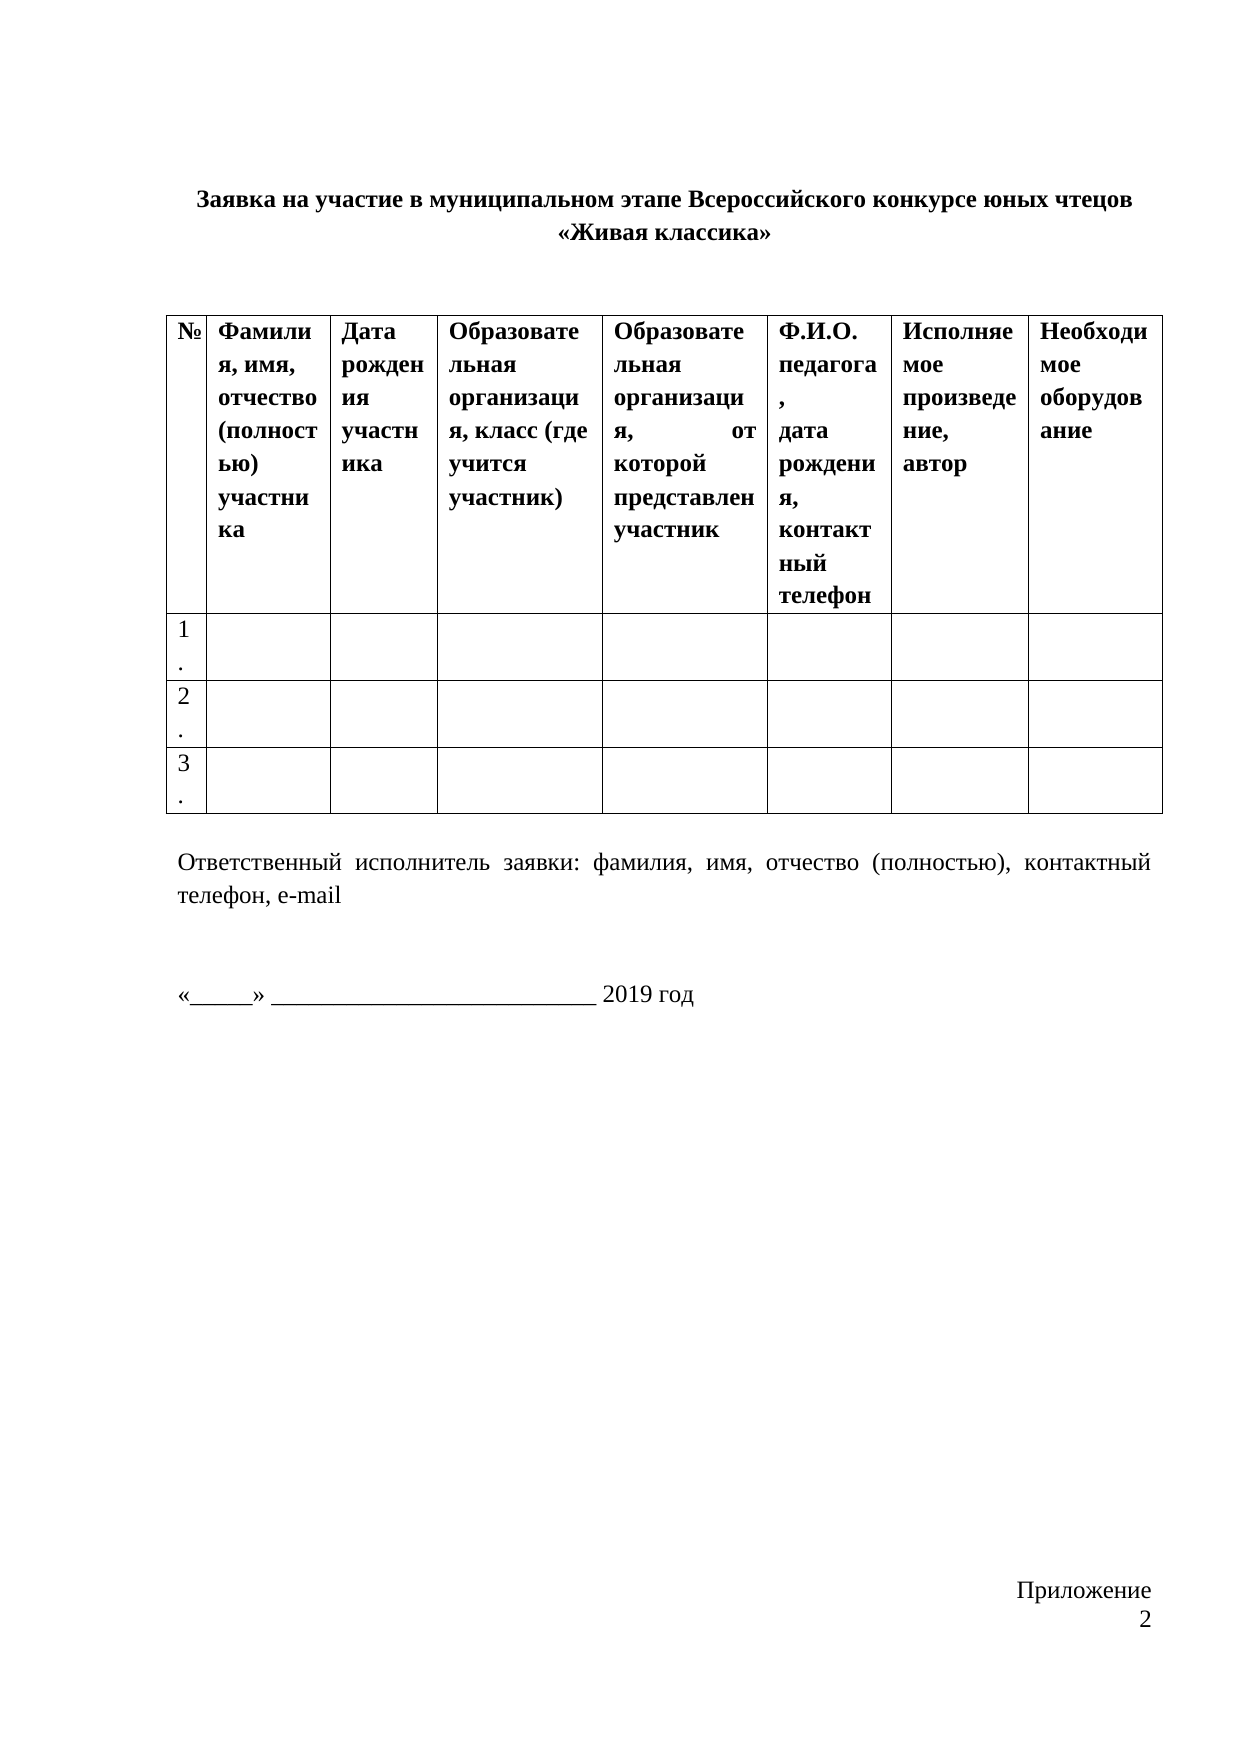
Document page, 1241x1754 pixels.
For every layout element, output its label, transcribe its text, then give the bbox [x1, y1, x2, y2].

table_header Необходимое оборудование [1029, 316, 1162, 613]
table_cell [1029, 681, 1162, 747]
table_cell [603, 614, 767, 680]
table_header Ф.И.О. педагога, дата рождения, контактный телефон [768, 316, 891, 613]
table_cell [892, 681, 1028, 747]
table_cell [207, 748, 330, 813]
table_cell [892, 614, 1028, 680]
table_header Исполняемое произведение, автор [892, 316, 1028, 613]
table_cell 3. [167, 748, 206, 813]
text Ответственный исполнитель заявки: фамилия, имя, отчество (полностью), контактный телефон, e-mail [177, 847, 1152, 909]
table_cell [331, 614, 437, 680]
text Приложение 2 [1002, 1575, 1152, 1633]
table_cell [768, 681, 891, 747]
table_cell [438, 614, 602, 680]
table_header Фамилия, имя, отчество (полностью) участника [207, 316, 330, 613]
text Заявка на участие в муниципальном этапе Всероссийского конкурсе юных чтецов «Живая классика» [177, 184, 1152, 246]
table_cell [207, 681, 330, 747]
table_cell [438, 748, 602, 813]
table_header № [167, 316, 206, 613]
table_cell [331, 681, 437, 747]
table_cell [603, 748, 767, 813]
table_header Дата рождения участника [331, 316, 437, 613]
table_cell [603, 681, 767, 747]
table_cell [1029, 614, 1162, 680]
table_cell [207, 614, 330, 680]
table_header Образовательная организация, от которой представлен участник [603, 316, 767, 613]
table_header Образовательная организация, класс (где учится участник) [438, 316, 602, 613]
table_cell [892, 748, 1028, 813]
table_cell [768, 614, 891, 680]
table_cell [1029, 748, 1162, 813]
table_cell 2. [167, 681, 206, 747]
table_cell [331, 748, 437, 813]
table_cell [438, 681, 602, 747]
text «_____» __________________________ 2019 год [177, 979, 1152, 1008]
table_cell [768, 748, 891, 813]
table_cell 1. [167, 614, 206, 680]
